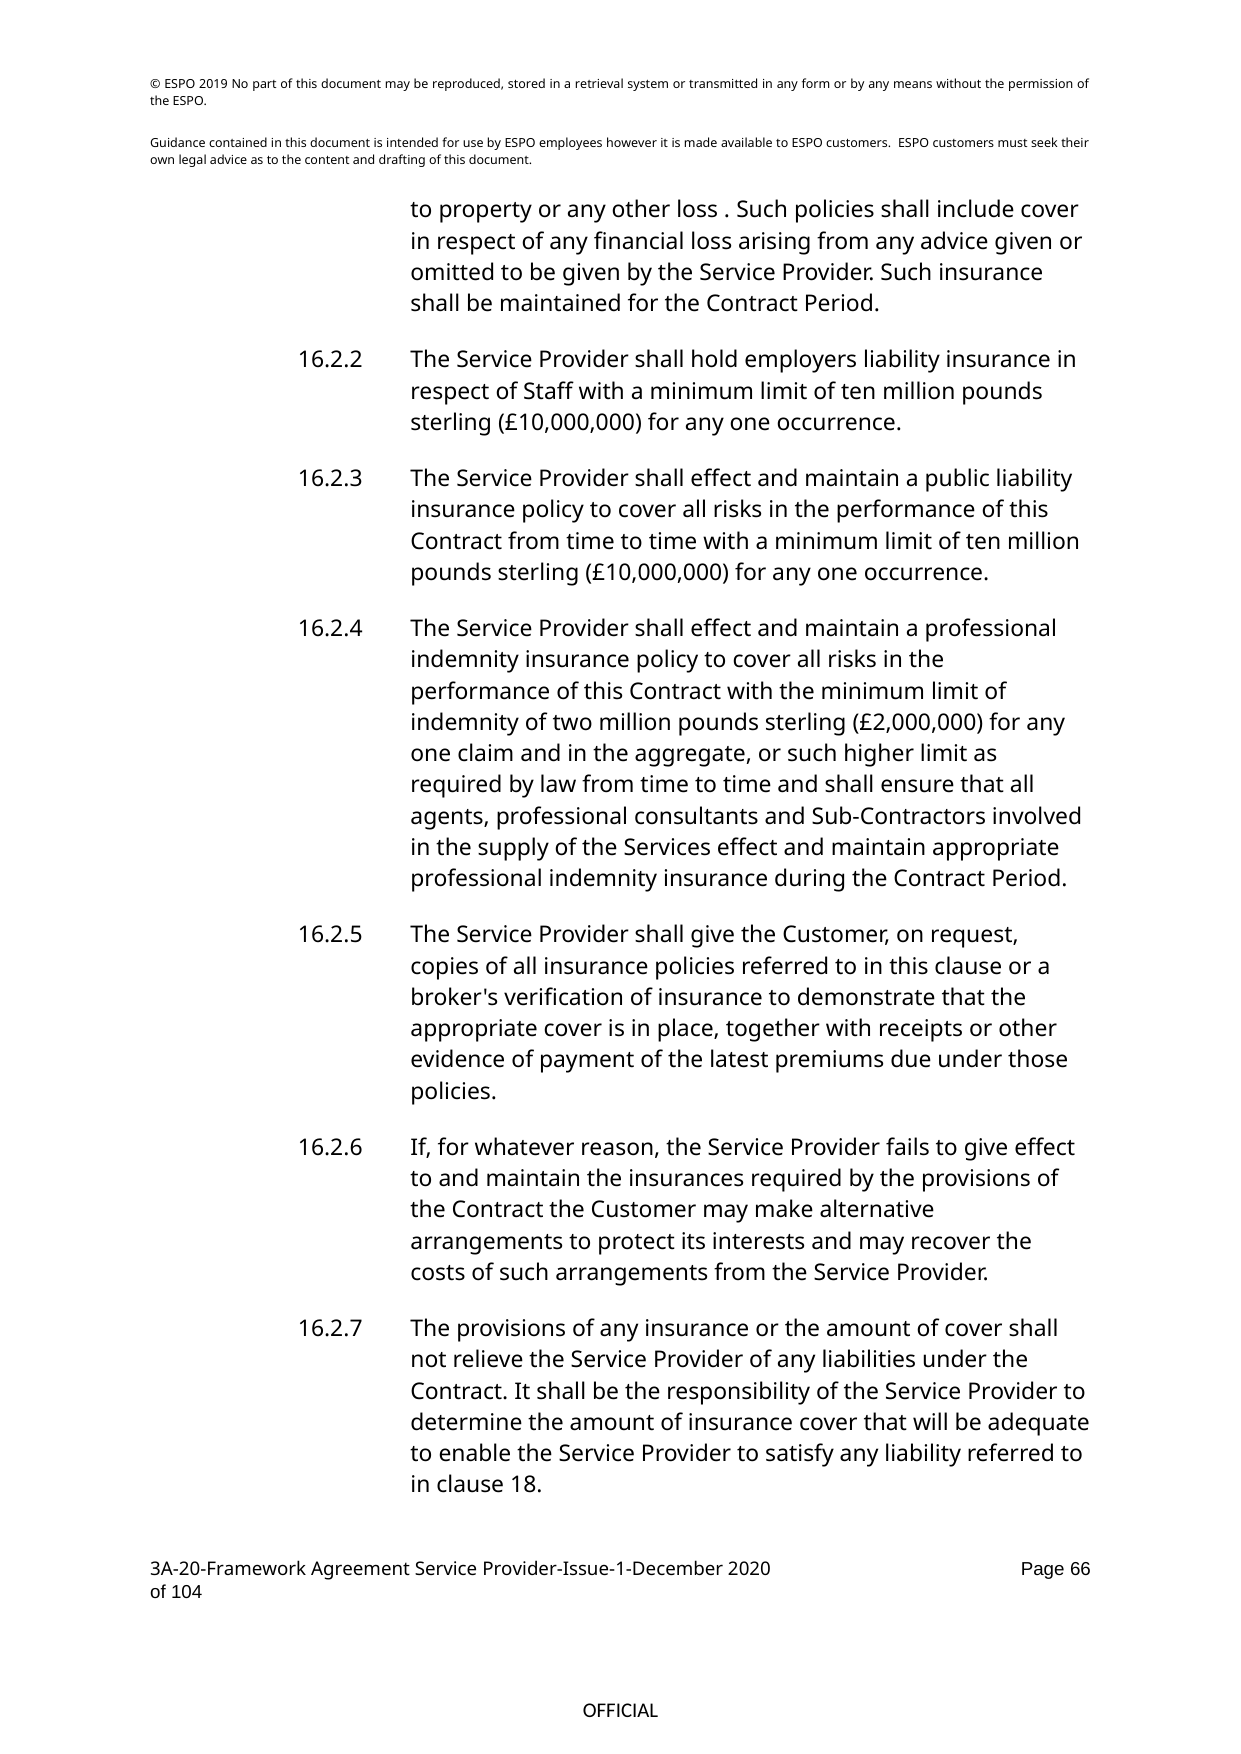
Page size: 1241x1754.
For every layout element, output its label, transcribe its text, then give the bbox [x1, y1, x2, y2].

subtitle The Service Provider shall give the Customer, on request, copies of all insurance policies referred to in this clause or a broker's verification of insurance to demonstrate that the appropriate cover is in place, together with receipts or other evidence of payment of the latest premiums due under those policies. [298, 918, 1090, 1106]
subtitle If, for whatever reason, the Service Provider fails to give effect to and maintain the insurances required by the provisions of the Contract the Customer may make alternative arrangements to protect its interests and may recover the costs of such arrangements from the Service Provider. [298, 1131, 1090, 1287]
subtitle The Service Provider shall effect and maintain a professional indemnity insurance policy to cover all risks in the performance of this Contract with the minimum limit of indemnity of two million pounds sterling (£2,000,000) for any one claim and in the aggregate, or such higher limit as required by law from time to time and shall ensure that all agents, professional consultants and Sub-Contractors involved in the supply of the Services effect and maintain appropriate professional indemnity insurance during the Contract Period. [298, 612, 1090, 893]
subtitle The Service Provider shall effect and maintain a public liability insurance policy to cover all risks in the performance of this Contract from time to time with a minimum limit of ten million pounds sterling (£10,000,000) for any one occurrence. [298, 462, 1090, 587]
subtitle The Service Provider shall hold employers liability insurance in respect of Staff with a minimum limit of ten million pounds sterling (£10,000,000) for any one occurrence. [298, 343, 1090, 437]
subtitle The provisions of any insurance or the amount of cover shall not relieve the Service Provider of any liabilities under the Contract. It shall be the responsibility of the Service Provider to determine the amount of insurance cover that will be adequate to enable the Service Provider to satisfy any liability referred to in clause 18. [298, 1312, 1090, 1499]
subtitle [298, 193, 1090, 318]
